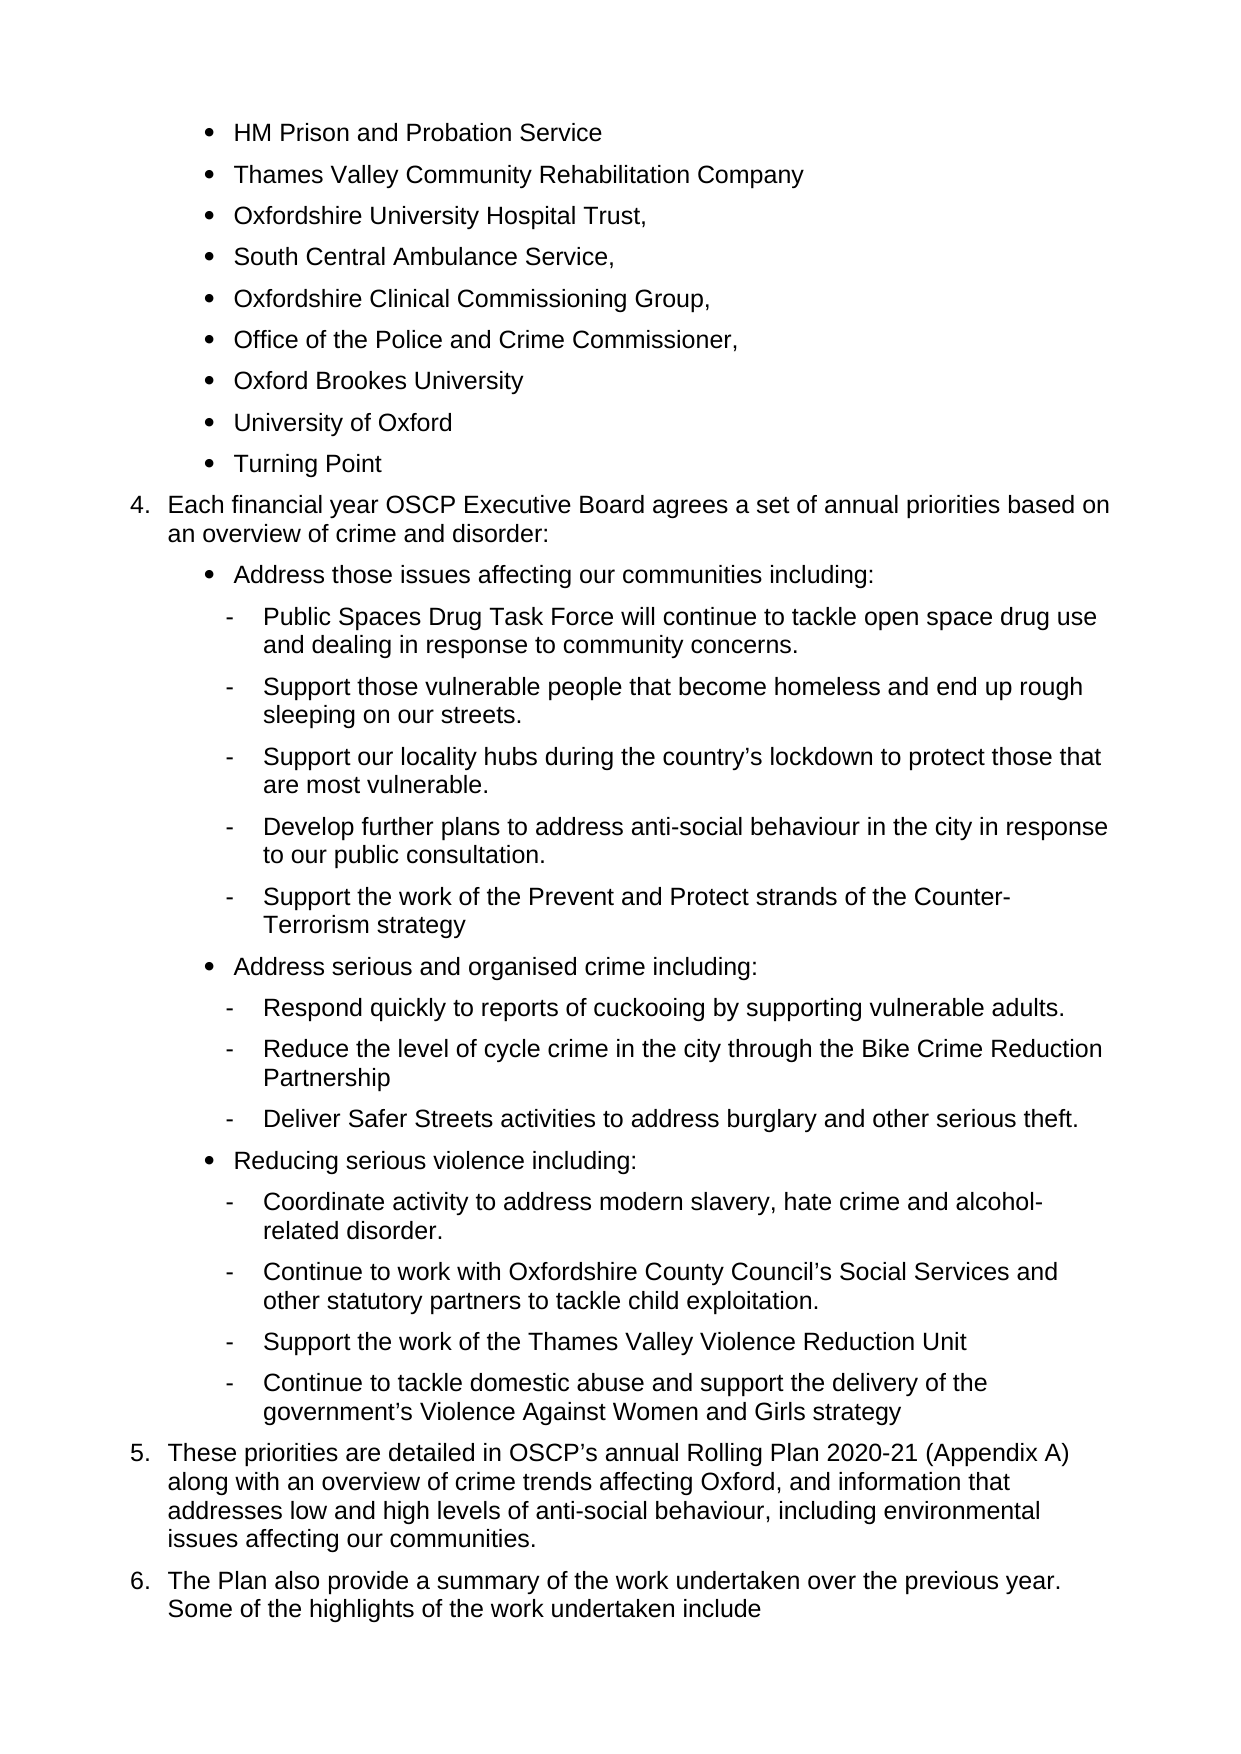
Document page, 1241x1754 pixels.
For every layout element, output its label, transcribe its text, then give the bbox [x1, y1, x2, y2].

list Respond quickly to reports of cuckooing by supporting vulnerable adults. [225, 993, 1116, 1022]
list Deliver Safer Streets activities to address burglary and other serious theft. [225, 1104, 1116, 1133]
text Each financial year OSCP Executive Board agrees a set of annual priorities based on an overview of crime and disorder: [130, 490, 1116, 548]
list Support our locality hubs during the country’s lockdown to protect those that are most vulnerable. [225, 742, 1116, 799]
list Continue to tackle domestic abuse and support the delivery of the government’s Violence Against Women and Girls strategy [225, 1368, 1116, 1426]
text South Central Ambulance Service, [205, 242, 1116, 271]
list Support the work of the Prevent and Protect strands of the Counter-Terrorism strategy [225, 882, 1116, 939]
text HM Prison and Probation Service [205, 118, 1116, 147]
text These priorities are detailed in OSCP’s annual Rolling Plan 2020-21 (Appendix A) along with an overview of crime trends affecting Oxford, and information that addresses low and high levels of anti-social behaviour, including environmental issues affecting our communities. [130, 1438, 1116, 1553]
text Reducing serious violence including: [205, 1146, 1116, 1174]
text Turning Point [205, 449, 1116, 478]
list Develop further plans to address anti-social behaviour in the city in response to our public consultation. [225, 812, 1116, 869]
text Office of the Police and Crime Commissioner, [205, 325, 1116, 354]
list Coordinate activity to address modern slavery, hate crime and alcohol-related disorder. [225, 1187, 1116, 1244]
text Oxfordshire Clinical Commissioning Group, [205, 284, 1116, 312]
list Continue to work with Oxfordshire County Council’s Social Services and other statutory partners to tackle child exploitation. [225, 1257, 1116, 1314]
text Oxford Brookes University [205, 366, 1116, 395]
list Support the work of the Thames Valley Violence Reduction Unit [225, 1327, 1116, 1356]
text Address serious and organised crime including: [205, 952, 1116, 981]
list Public Spaces Drug Task Force will continue to tackle open space drug use and dealing in response to community concerns. [225, 602, 1116, 659]
text Oxfordshire University Hospital Trust, [205, 201, 1116, 230]
text Address those issues affecting our communities including: [205, 560, 1116, 589]
list Support those vulnerable people that become homeless and end up rough sleeping on our streets. [225, 672, 1116, 729]
text University of Oxford [205, 408, 1116, 437]
text The Plan also provide a summary of the work undertaken over the previous year. Some of the highlights of the work undertaken include [130, 1566, 1116, 1623]
list Reduce the level of cycle crime in the city through the Bike Crime Reduction Partnership [225, 1034, 1116, 1092]
text Thames Valley Community Rehabilitation Company [205, 159, 1116, 188]
